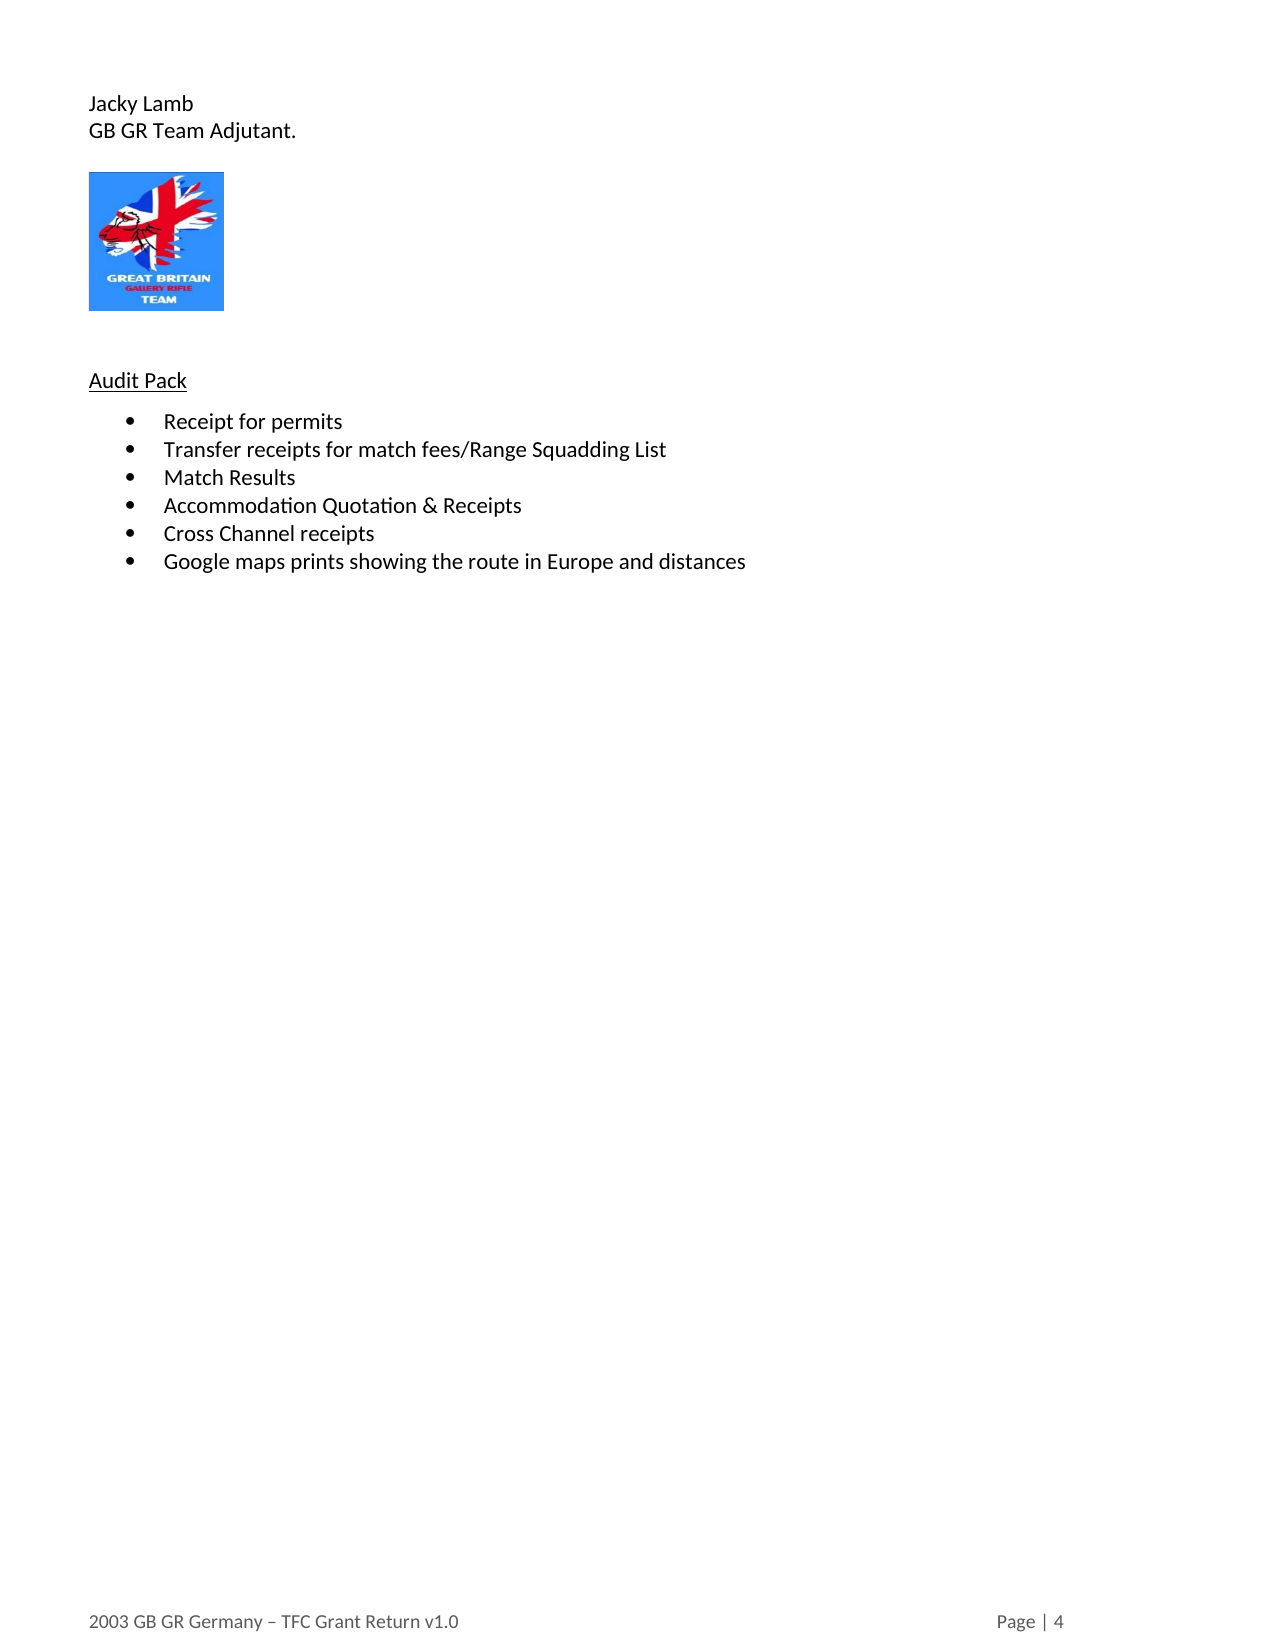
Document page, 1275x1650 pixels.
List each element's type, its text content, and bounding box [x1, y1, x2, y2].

text Jacky Lamb [89, 89, 1196, 117]
text Audit Pack [89, 367, 1196, 395]
list Accommodation Quotation & Receipts [126, 491, 1196, 519]
text GB GR Team Adjutant. [89, 117, 1196, 145]
list Match Results [126, 463, 1196, 491]
list Google maps prints showing the route in Europe and distances [126, 547, 1196, 575]
picture [88, 172, 224, 311]
list Cross Channel receipts [126, 519, 1196, 547]
list Transfer receipts for match fees/Range Squadding List [126, 435, 1196, 463]
list Receipt for permits [126, 407, 1196, 435]
